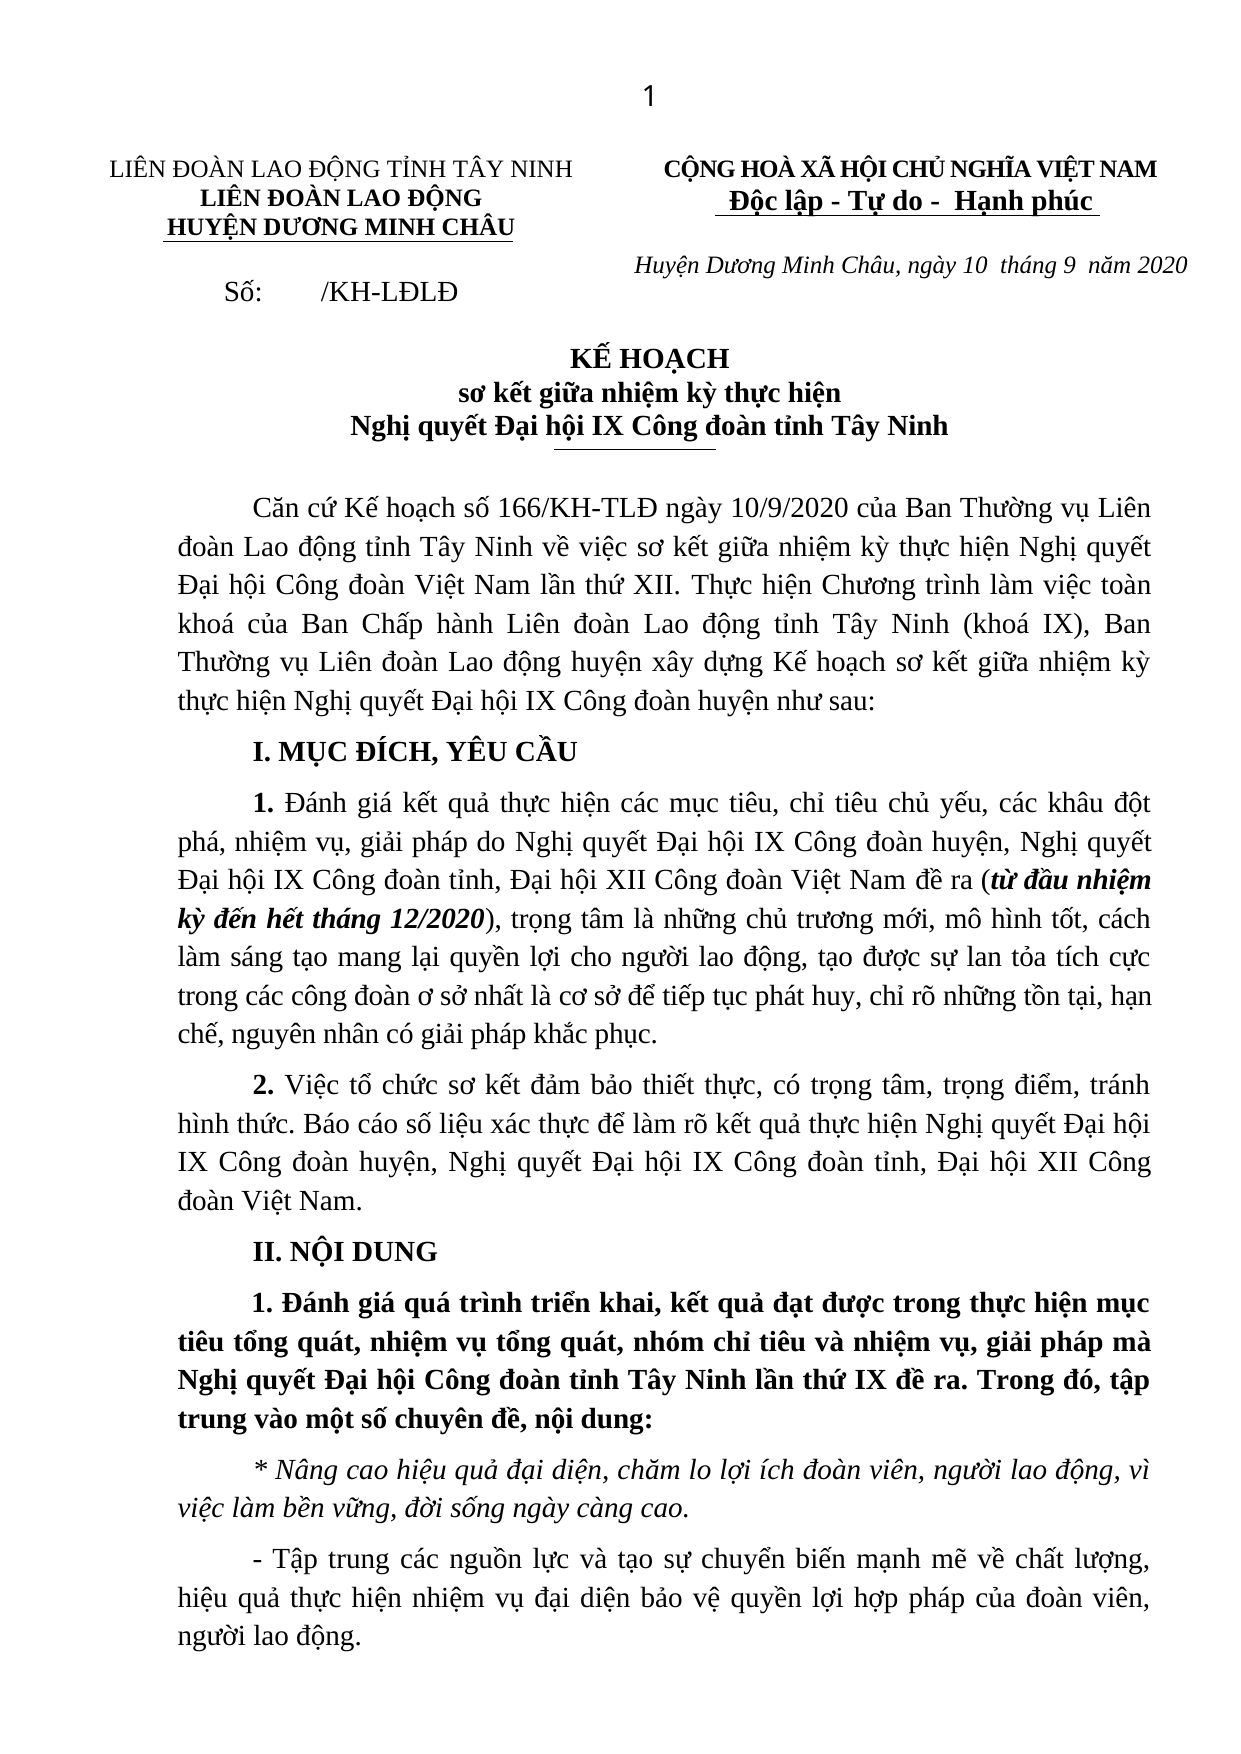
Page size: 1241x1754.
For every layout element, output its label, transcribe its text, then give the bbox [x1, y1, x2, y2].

text - Tập trung các nguồn lực và tạo sự chuyển biến mạnh mẽ về chất lượng, hiệu quả thực hiện nhiệm vụ đại diện bảo vệ quyền lợi hợp pháp của đoàn viên, người lao động. [177, 1541, 1152, 1652]
text sơ kết giữa nhiệm kỳ thực hiện [177, 375, 1122, 408]
text Căn cứ Kế hoạch số 166/KH-TLĐ ngày 10/9/2020 của Ban Thường vụ Liên đoàn Lao động tỉnh Tây Ninh về việc sơ kết giữa nhiệm kỳ thực hiện Nghị quyết Đại hội Công đoàn Việt Nam lần thứ XII. Thực hiện Chương trình làm việc toàn khoá của Ban Chấp hành Liên đoàn Lao động tỉnh Tây Ninh (khoá IX), Ban Thường vụ Liên đoàn Lao động huyện xây dựng Kế hoạch sơ kết giữa nhiệm kỳ thực hiện Nghị quyết Đại hội IX Công đoàn huyện như sau: [177, 490, 1152, 717]
subtitle I. MỤC ĐÍCH, YÊU CẦU [177, 734, 1152, 768]
text 2. Việc tổ chức sơ kết đảm bảo thiết thực, có trọng tâm, trọng điểm, tránh hình thức. Báo cáo số liệu xác thực để làm rõ kết quả thực hiện Nghị quyết Đại hội IX Công đoàn huyện, Nghị quyết Đại hội IX Công đoàn tỉnh, Đại hội XII Công đoàn Việt Nam. [177, 1067, 1152, 1217]
text 1. Đánh giá quá trình triển khai, kết quả đạt được trong thực hiện mục tiêu tổng quát, nhiệm vụ tổng quát, nhóm chỉ tiêu và nhiệm vụ, giải pháp mà Nghị quyết Đại hội Công đoàn tỉnh Tây Ninh lần thứ IX đề ra. Trong đó, tập trung vào một số chuyên đề, nội dung: [177, 1285, 1152, 1434]
text KẾ HOẠCH [177, 341, 1122, 375]
text II. NỘI DUNG [177, 1234, 1152, 1268]
table_header CỘNG HOÀ XÃ HỘI CHỦ NGHĨA VIỆT Độc lập - Tự do - Hạnh phúc Huyện Dương Minh Châu, ngày 10 tháng 9 năm 2020 [608, 154, 1197, 341]
text Nghị quyết Đại hội IX Công đoàn tỉnh Tây Ninh [177, 408, 1122, 442]
text * Nâng cao hiệu quả đại diện, chăm lo lợi ích đoàn viên, người lao động, vì việc làm bền vững, đời sống ngày càng cao. [177, 1452, 1152, 1524]
table_header LIÊN ĐOÀN LAO ĐỘNG TỈNH TÂY NINH LIÊN ĐOÀN LAO ĐỘNG HUYỆN DƯƠNG MINH CHÂU Số: /KH-LĐLĐ [74, 154, 608, 341]
text 1. Đánh giá kết quả thực hiện các mục tiêu, chỉ tiêu chủ yếu, các khâu đột phá, nhiệm vụ, giải pháp do Nghị quyết Đại hội IX Công đoàn huyện, Nghị quyết Đại hội IX Công đoàn tỉnh, Đại hội XII Công đoàn Việt Nam đề ra (từ đầu nhiệm kỳ đến hết tháng 12/2020), trọng tâm là những chủ trương mới, mô hình tốt, cách làm sáng tạo mang lại quyền lợi cho người lao động, tạo được sự lan tỏa tích cực trong các công đoàn ơ sở nhất là cơ sở để tiếp tục phát huy, chỉ rõ những tồn tại, hạn chế, nguyên nhân có giải pháp khắc phục. [177, 785, 1152, 1050]
